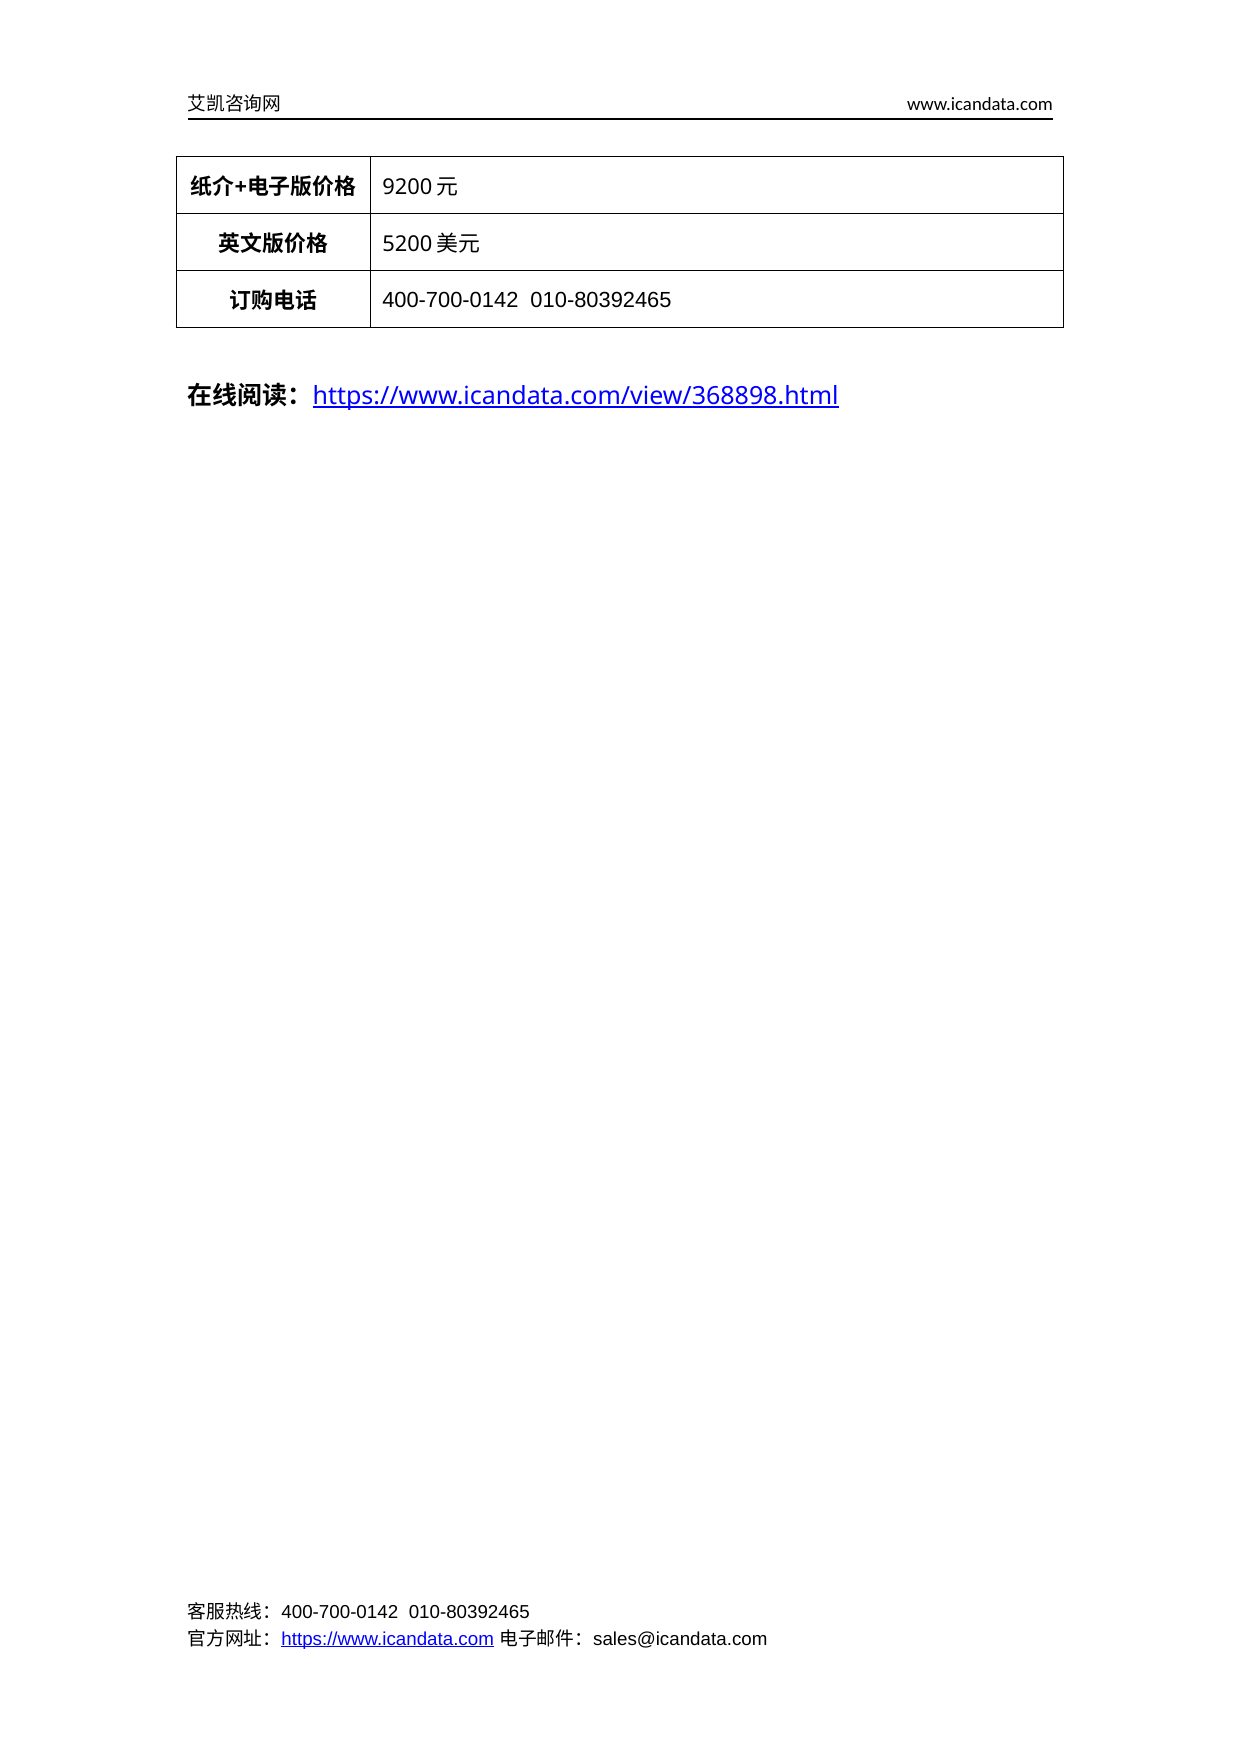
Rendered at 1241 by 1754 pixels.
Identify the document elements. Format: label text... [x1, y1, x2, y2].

table_cell 9200元 [371, 157, 1063, 213]
table_cell 英文版价格 [177, 214, 370, 270]
table_cell 订购电话 [177, 271, 370, 327]
table_cell 纸介+电子版价格 [177, 157, 370, 213]
table_cell 400-700-0142 010-80392465 [371, 271, 1063, 327]
table_cell 5200美元 [371, 214, 1063, 270]
text 在线阅读：https://www.icandata.com/view/368898.html [187, 361, 1053, 426]
